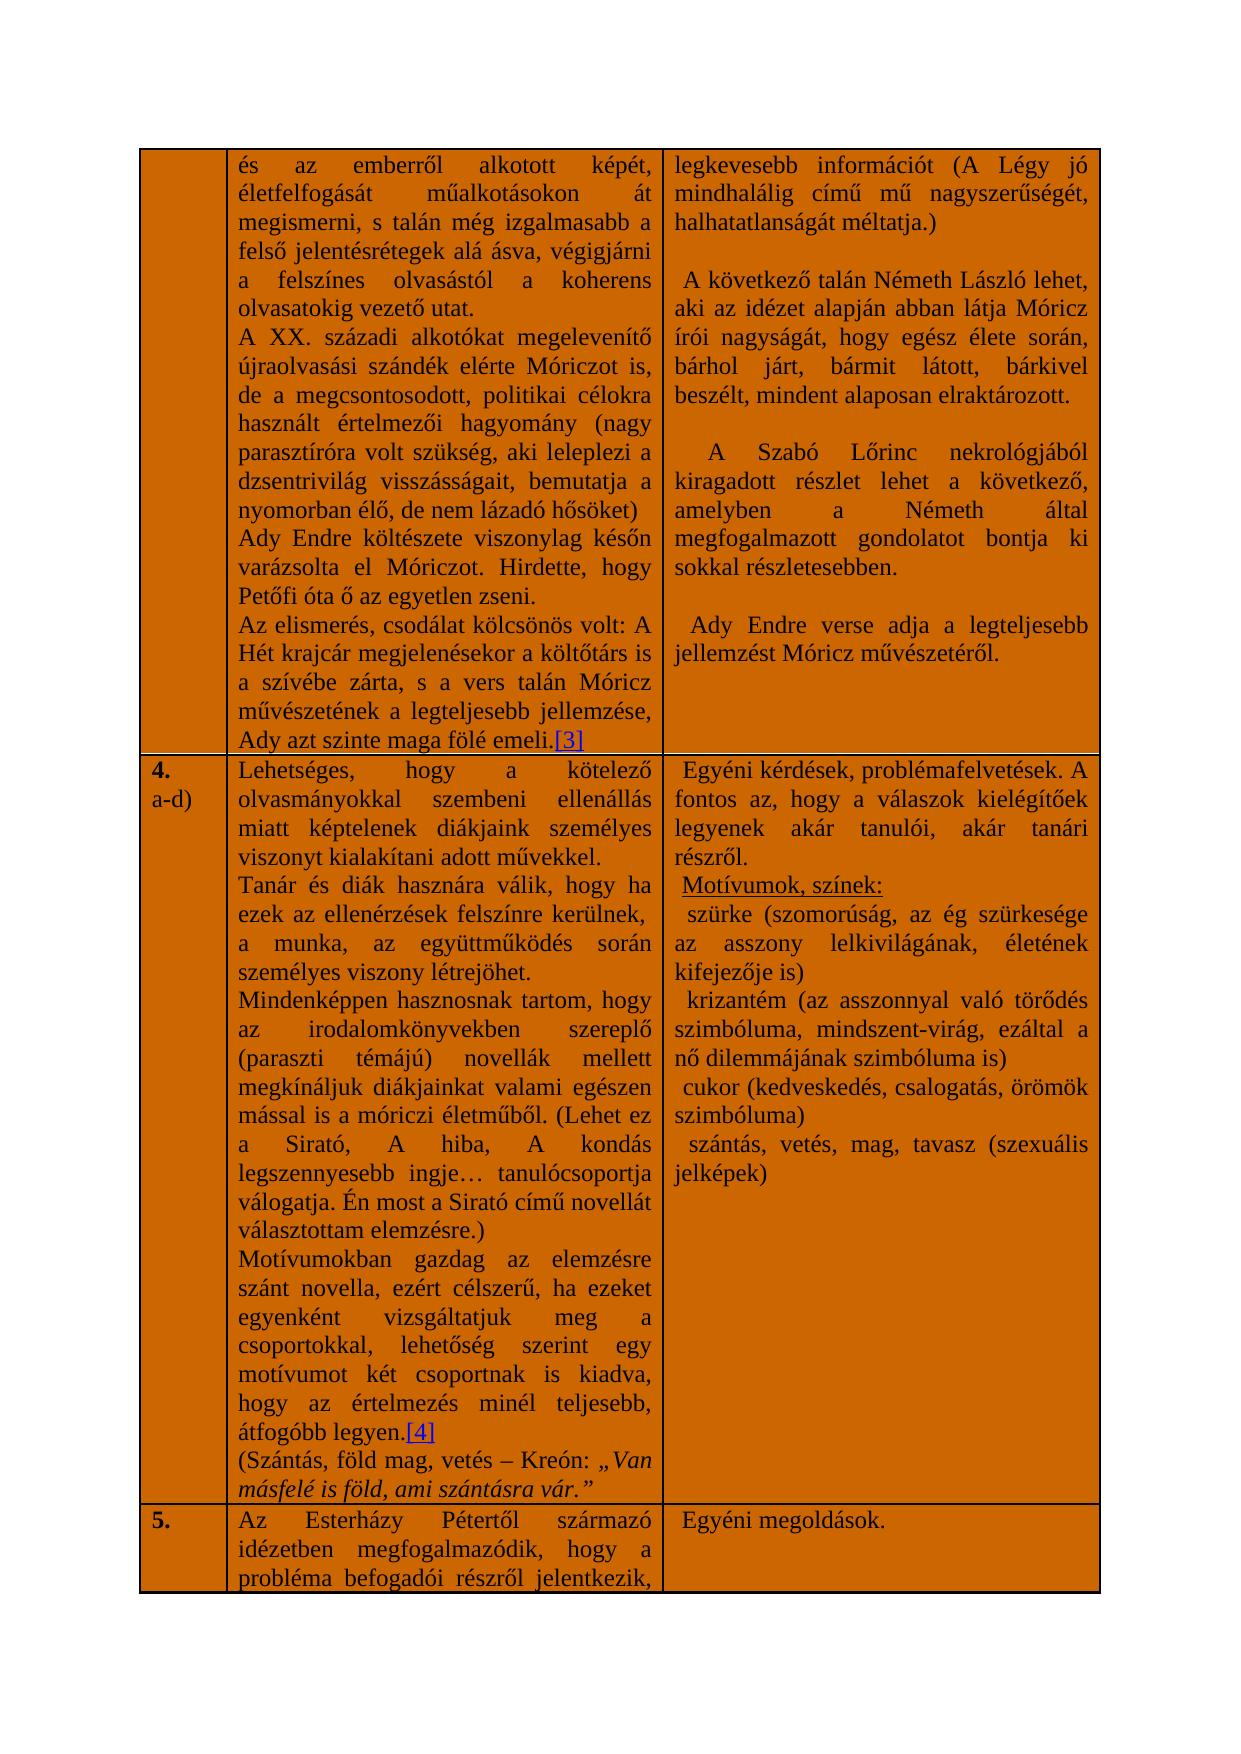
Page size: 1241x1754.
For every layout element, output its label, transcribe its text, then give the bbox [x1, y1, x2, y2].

table_cell Lehetséges, hogy a kötelező olvasmányokkal szembeni ellenállás miatt képtelenek diákjaink személyes viszonyt kialakítani adott művekkel. Tanár és diák hasznára válik, hogy ha ezek az ellenérzések felszínre kerülnek, a munka, az együttműködés során személyes viszony létrejöhet. Mindenképpen hasznosnak tartom, hogy az irodalomkönyvekben szereplő (paraszti témájú) novellák mellett megkínáljuk diákjainkat valami egészen mással is a móriczi életműből. (Lehet ez a Sirató, A hiba, A kondás legszennyesebb ingje… tanulócsoportja válogatja. Én most a Sirató című novellát választottam elemzésre.) Motívumokban gazdag az elemzésre szánt novella, ezért célszerű, ha ezeket egyenként vizsgáltatjuk meg a csoportokkal, lehetőség szerint egy motívumot két csoportnak is kiadva, hogy az értelmezés minél teljesebb, átfogóbb legyen.[4] (Szántás, föld mag, vetés – Kreón: „Van másfelé is föld, ami szántásra vár.” [228, 756, 662, 1503]
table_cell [664, 1505, 1099, 1591]
table_cell 3. [141, 150, 226, 753]
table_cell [664, 150, 1099, 753]
table_cell 5. [141, 1505, 226, 1591]
table_cell 4. a-d) [141, 756, 226, 1503]
table_cell - Egyéni kérdések, problémafelvetések. A fontos az, hogy a válaszok kielégítőek legyenek akár tanulói, akár tanári részről. - Motívumok, színek: - szürke (szomorúság, az ég szürkesége az asszony lelkivilágának, életének kifejezője is) - krizantém (az asszonnyal való törődés szimbóluma, mindszent-virág, ezáltal a nő dilemmájának szimbóluma is) - cukor (kedveskedés, csalogatás, örömök szimbóluma) - szántás, vetés, mag, tavasz (szexuális jelképek) [664, 756, 1099, 1503]
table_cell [228, 1505, 662, 1591]
